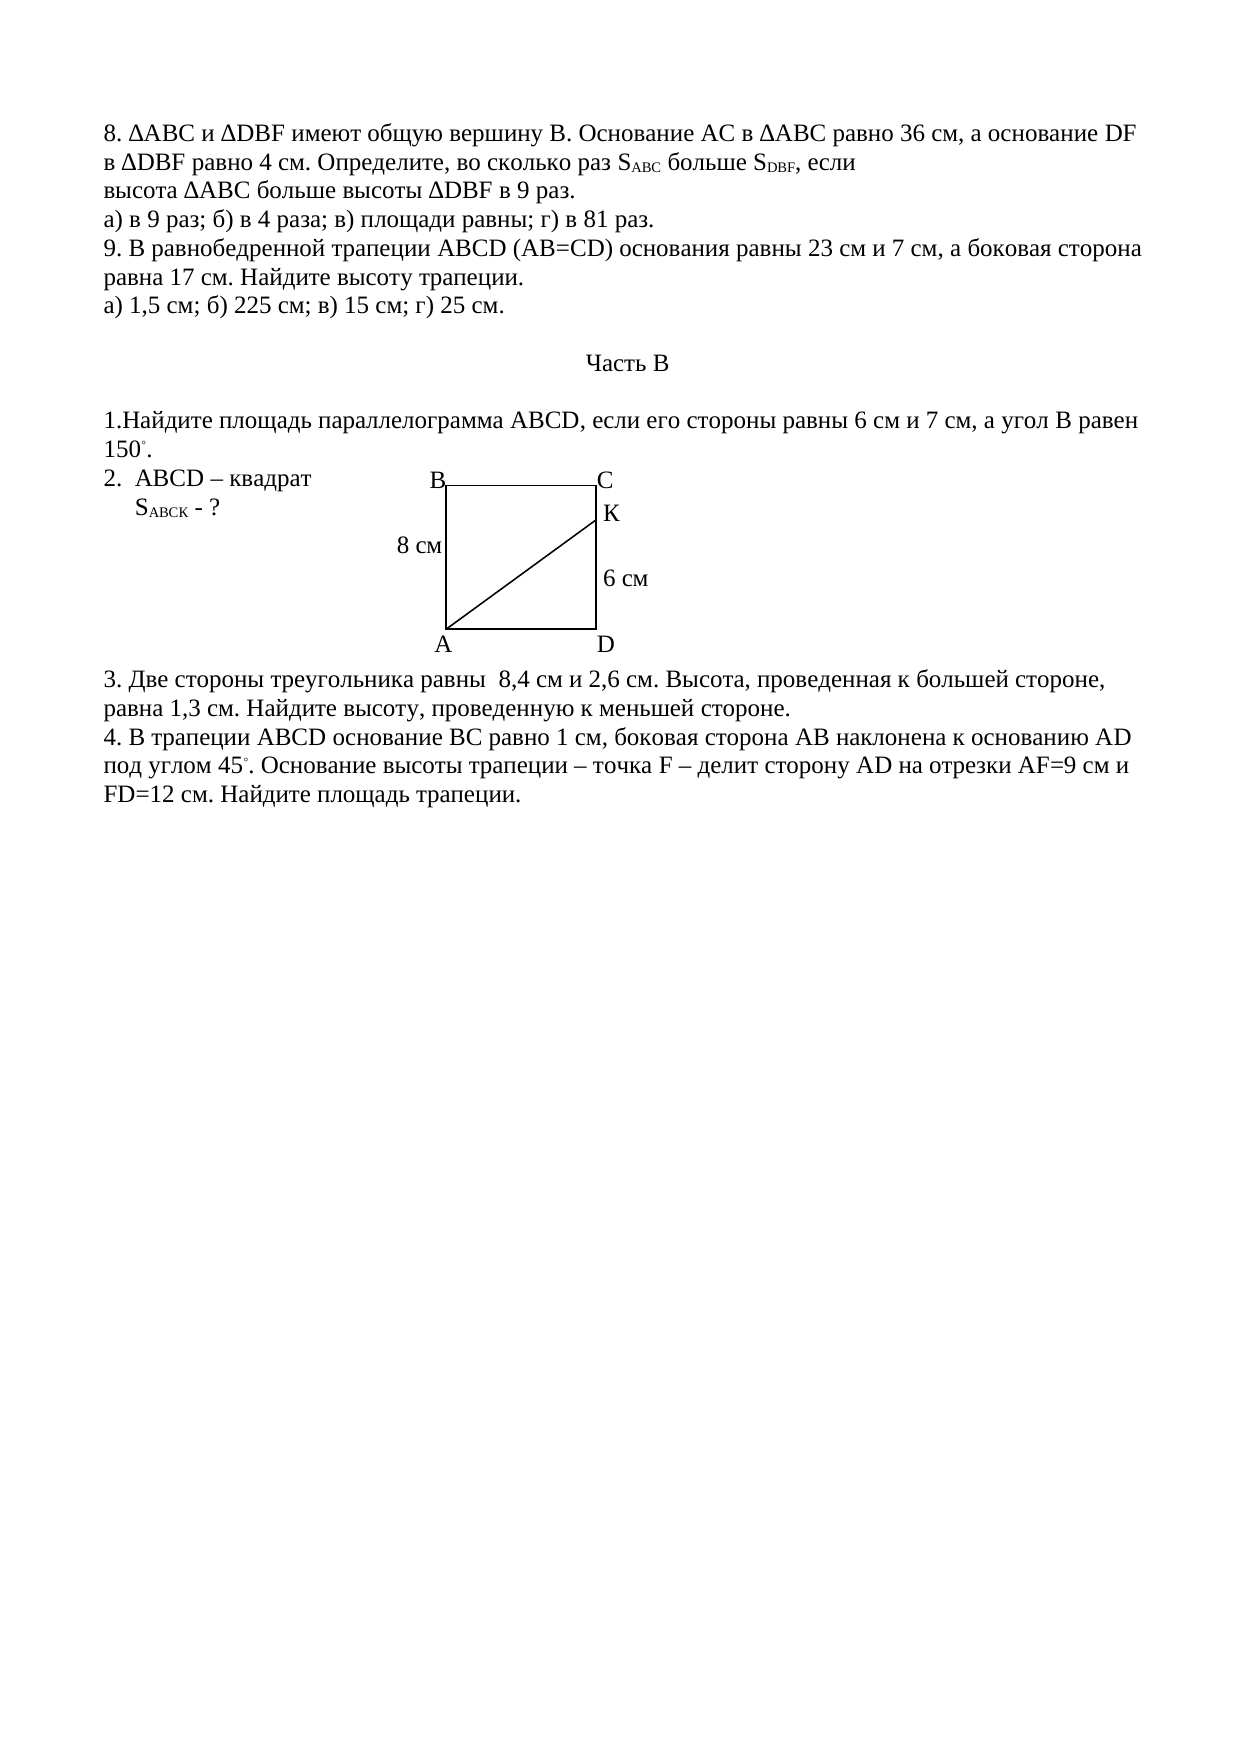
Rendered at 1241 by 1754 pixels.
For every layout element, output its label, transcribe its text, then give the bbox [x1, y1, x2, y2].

text 8. ∆АВС и ∆DBF имеют общую вершину В. Основание АС в ∆АВС равно 36 см, а основание DF в ∆DBF равно 4 см. Определите, во сколько раз SAВС больше SDBF, если [103, 118, 1152, 176]
text 9. В равнобедренной трапеции ABCD (АВ=CD) основания равны и , а боковая сторона равна . Найдите высоту трапеции. [103, 233, 1152, 291]
text а) ; б) ; в) ; г) . [103, 291, 1152, 319]
text 2. ABCD – квадрат [103, 463, 1152, 492]
text SABCК - ? [103, 492, 445, 521]
text 4. В трапеции ABCD основание ВС равно , боковая сторона АВ наклонена к основанию АD под углом 45◦. Основание высоты трапеции – точка F – делит сторону АD на отрезки AF=9 см и FD=12 см. Найдите площадь трапеции. [103, 722, 1152, 808]
text SABCК - ? [597, 492, 1152, 521]
text 3. Две стороны треугольника равны 8,4 см и 2,6 см. Высота, проведенная к большей стороне, равна 1,3 см. Найдите высоту, проведенную к меньшей стороне. [103, 664, 1152, 722]
text а) в 9 раз; б) в 4 раза; в) площади равны; г) в 81 раз. [103, 204, 1152, 233]
text 1.Найдите площадь параллелограмма ABCD, если его стороны равны и , а угол B равен 150◦. [103, 406, 1152, 463]
text высота ∆АВС больше высоты ∆DBF в 9 раз. [103, 176, 1152, 204]
text Часть B [103, 348, 1152, 377]
